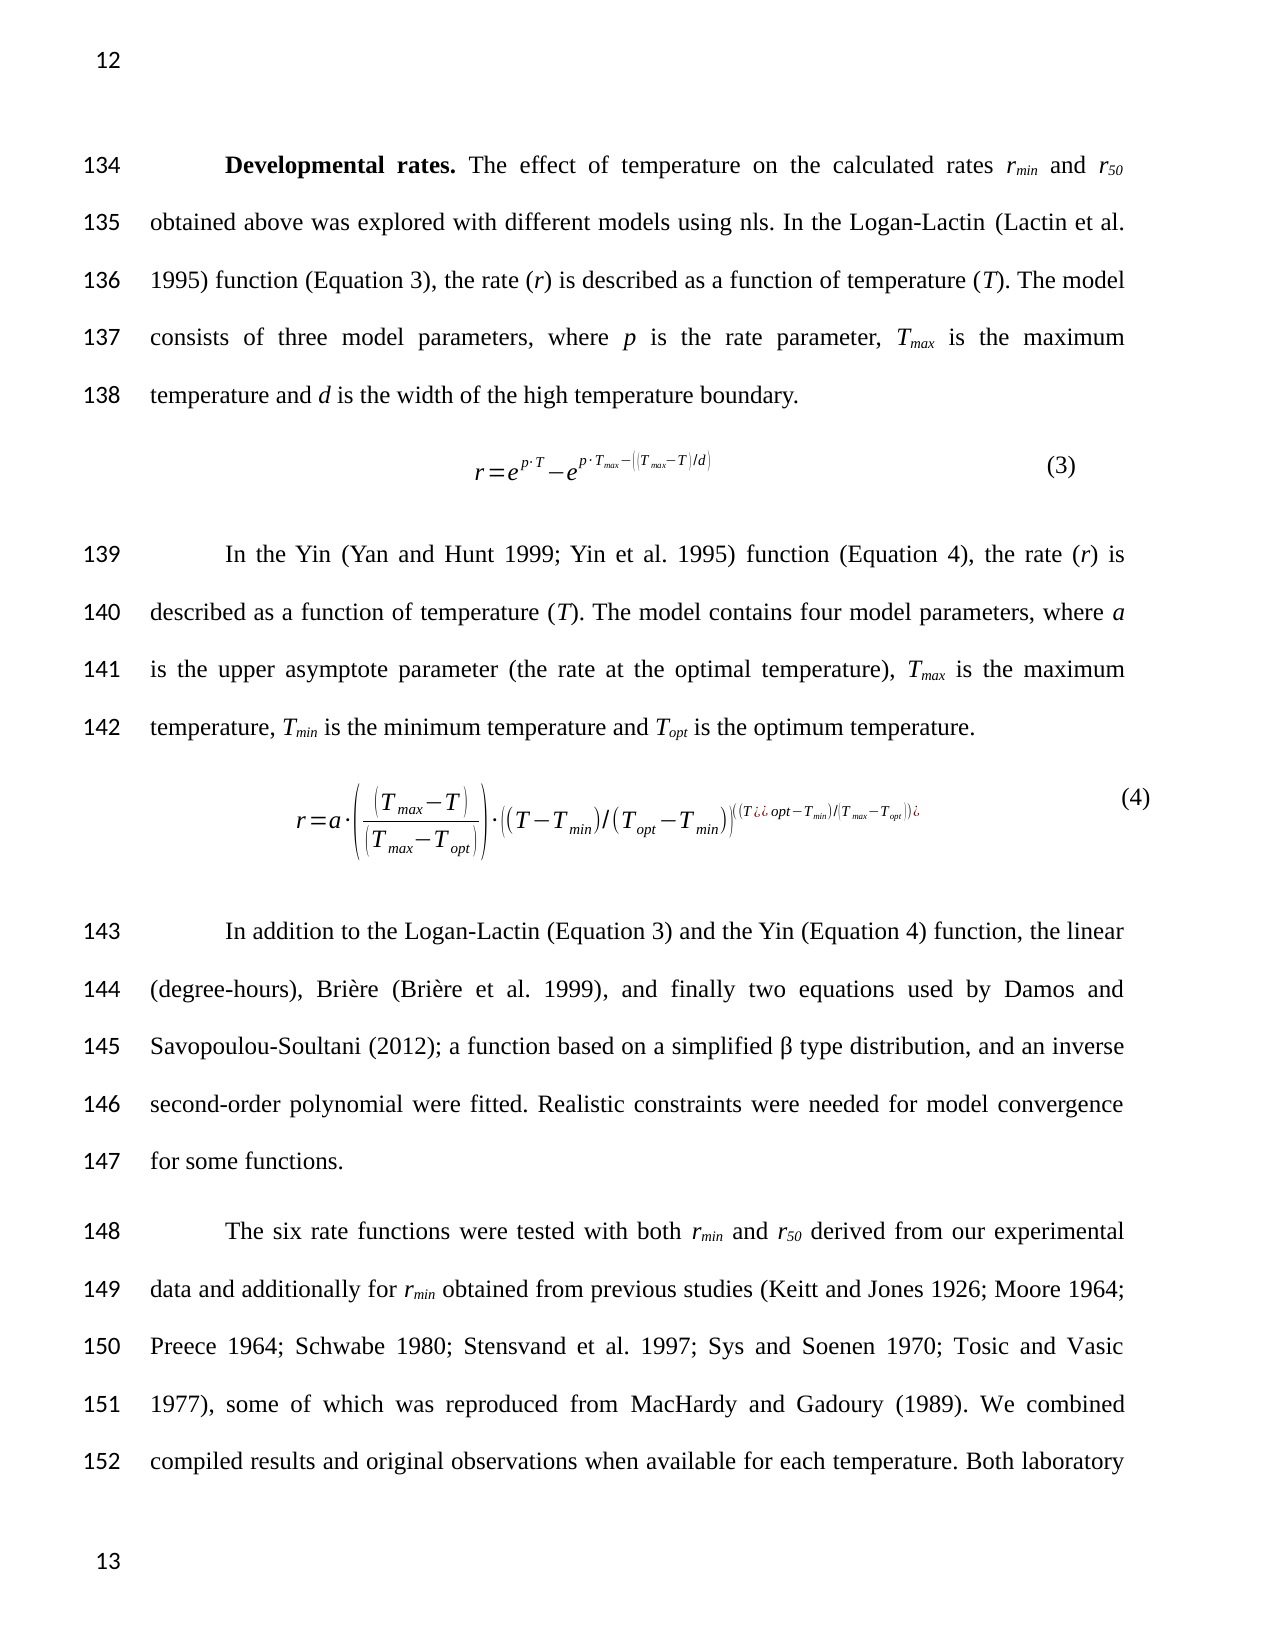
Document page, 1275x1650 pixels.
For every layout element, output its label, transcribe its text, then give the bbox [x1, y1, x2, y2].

table_header (4) [1110, 782, 1169, 891]
subtitle In addition to the Logan-Lactin (Equation 3) and the Yin (Equation 4) function, the linear (degree-hours), Brière (Brière et al. 1999), and finally two equations used by Damos and Savopoulou-Soultani (2012); a function based on a simplified β type distribution, and an inverse second-order polynomial were fitted. Realistic constraints were needed for model convergence for some functions. [150, 916, 1125, 1175]
subtitle Developmental rates. The effect of temperature on the calculated rates rmin and r50 obtained above was explored with different models using nls. In the Logan-Lactin (Lactin et al. 1995) function (Equation 3), the rate (r) is described as a function of temperature (T). The model consists of three model parameters, where p is the rate parameter, Tmax is the maximum temperature and d is the width of the high temperature boundary. [150, 150, 1125, 409]
subtitle In the Yin (Yan and Hunt 1999; Yin et al. 1995) function (Equation 4), the rate (r) is described as a function of temperature (T). The model contains four model parameters, where a is the upper asymptote parameter (the rate at the optimal temperature), Tmax is the maximum temperature, Tmin is the minimum temperature and Topt is the optimum temperature. [150, 539, 1125, 741]
table_header [106, 782, 1110, 891]
table_header (3) [1035, 450, 1094, 514]
table_header [150, 450, 1035, 514]
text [150, 1216, 1125, 1475]
